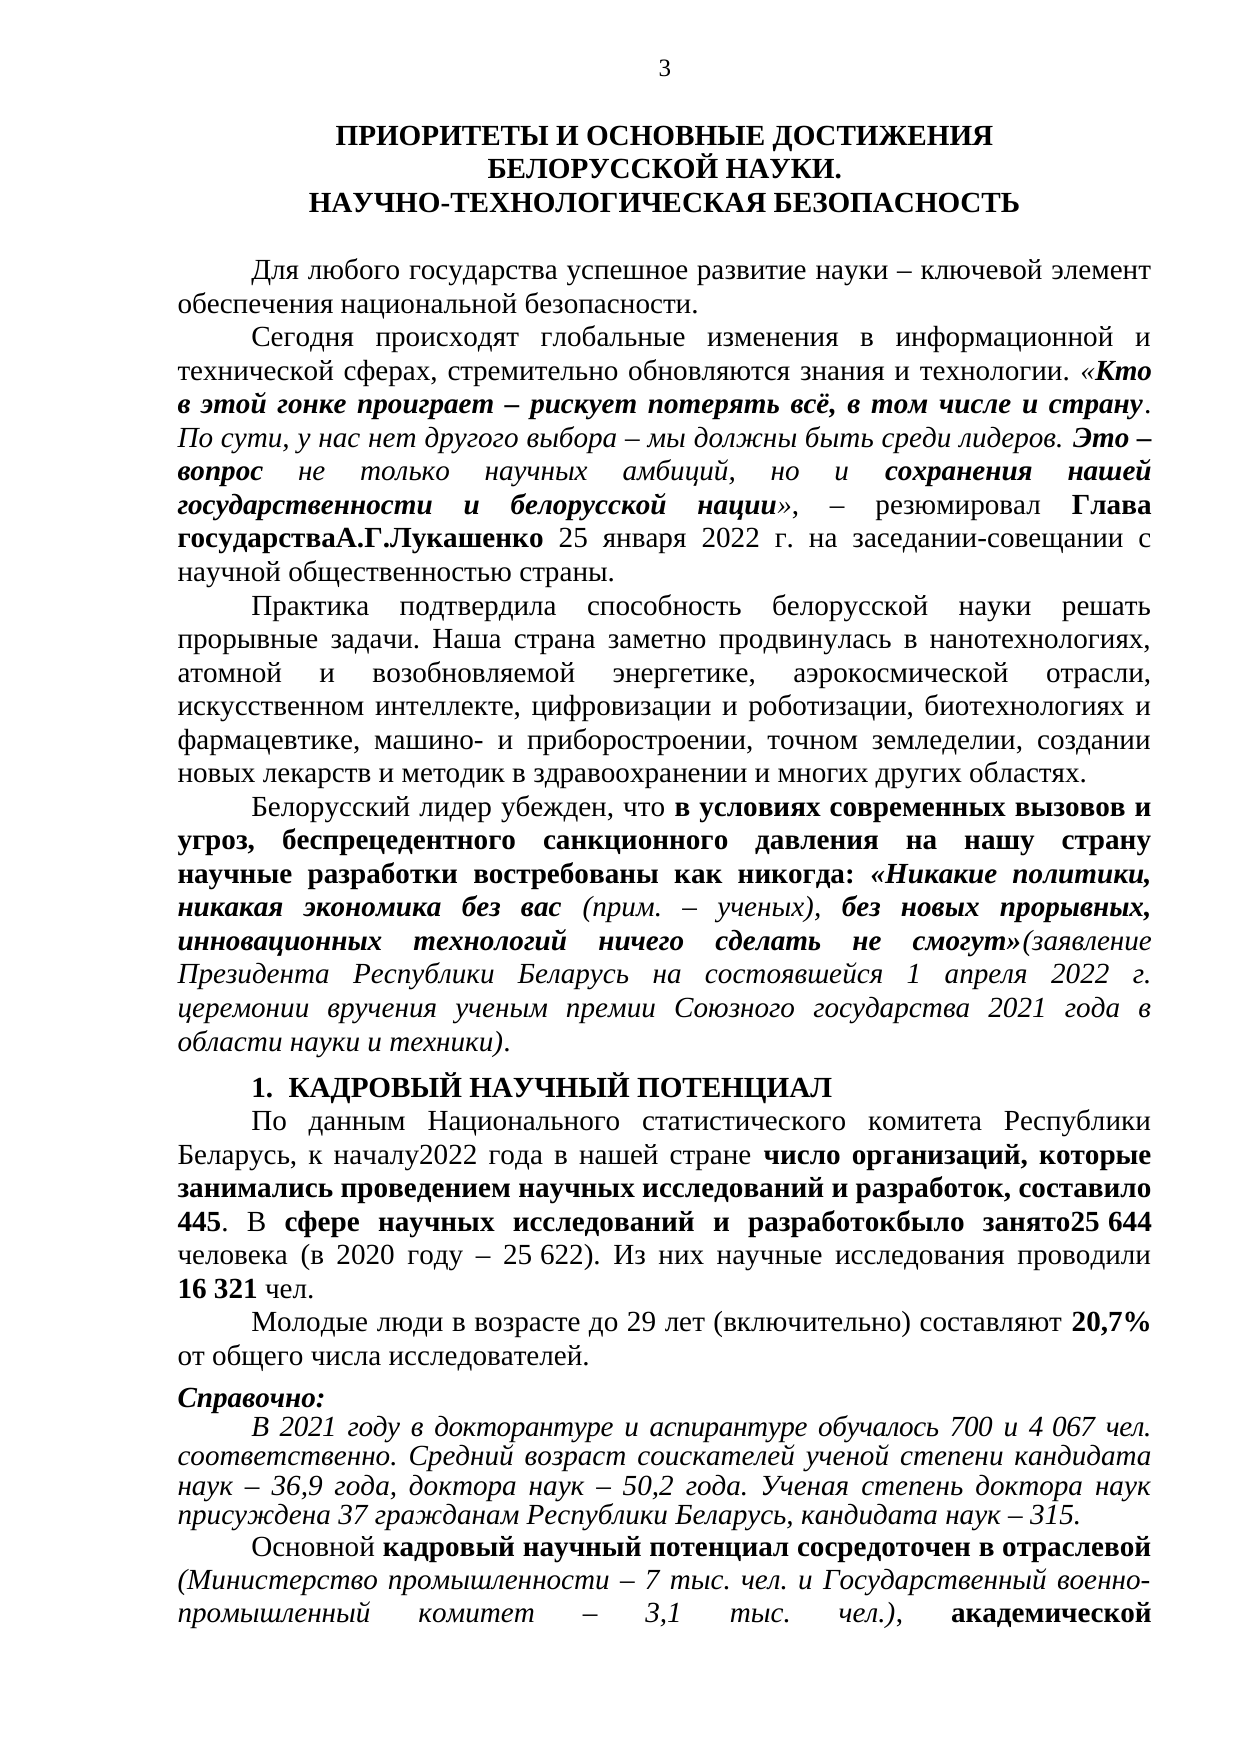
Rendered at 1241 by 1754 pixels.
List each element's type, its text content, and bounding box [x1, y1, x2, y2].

text НАУЧНО-ТЕХНОЛОГИЧЕСКАЯ БЕЗОПАСНОСТЬ [177, 185, 1152, 219]
text По данным Национального статистического комитета Республики Беларусь, к началу2022 года в нашей стране число организаций, которые занимались проведением научных исследований и разработок, составило 445. В сфере научных исследований и разработокбыло занято25 644 человека (в 2020 году – 25 622). Из них научные исследования проводили 16 321 чел. [177, 1103, 1152, 1304]
text ПРИОРИТЕТЫ И ОСНОВНЫЕ ДОСТИЖЕНИЯ [177, 118, 1152, 152]
text В 2021 году в докторантуре и аспирантуре обучалось 700 и 4 067 чел. соответственно. Средний возраст соискателей ученой степени кандидата наук – 36,9 года, доктора наук – 50,2 года. Ученая степень доктора наук присуждена 37 гражданам Республики Беларусь, кандидата наук – 315. [177, 1413, 1152, 1530]
text Белорусский лидер убежден, что в условиях современных вызовов и угроз, беспрецедентного санкционного давления на нашу страну научные разработки востребованы как никогда: «Никакие политики, никакая экономика без вас (прим. – ученых), без новых прорывных, инновационных технологий ничего сделать не смогут»(заявление Президента Республики Беларусь на состоявшейся 1 апреля 2022 г. церемонии вручения ученым премии Союзного государства 2021 года в области науки и техники). [177, 789, 1152, 1057]
text Сегодня происходят глобальные изменения в информационной и технической сферах, стремительно обновляются знания и технологии. «Кто в этой гонке проиграет – рискует потерять всё, в том числе и страну. По сути, у нас нет другого выбора – мы должны быть среди лидеров. Это – вопрос не только научных амбиций, но и сохранения нашей государственности и белорусской нации», – резюмировал Глава государстваА.Г.Лукашенко 25 января 2022 г. на заседании-совещании с научной общественностью страны. [177, 319, 1152, 588]
text Справочно: [177, 1384, 1152, 1413]
text Молодые люди в возрасте до 29 лет (включительно) составляют 20,7% от общего числа исследователей. [177, 1304, 1152, 1372]
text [177, 1530, 1152, 1629]
text БЕЛОРУССКОЙ НАУКИ. [177, 152, 1152, 185]
list КАДРОВЫЙ НАУЧНЫЙ ПОТЕНЦИАЛ [251, 1070, 1152, 1103]
text Для любого государства успешное развитие науки – ключевой элемент обеспечения национальной безопасности. [177, 252, 1152, 319]
text Практика подтвердила способность белорусской науки решать прорывные задачи. Наша страна заметно продвинулась в нанотехнологиях, атомной и возобновляемой энергетике, аэрокосмической отрасли, искусственном интеллекте, цифровизации и роботизации, биотехнологиях и фармацевтике, машино- и приборостроении, точном земледелии, создании новых лекарств и методик в здравоохранении и многих других областях. [177, 588, 1152, 789]
